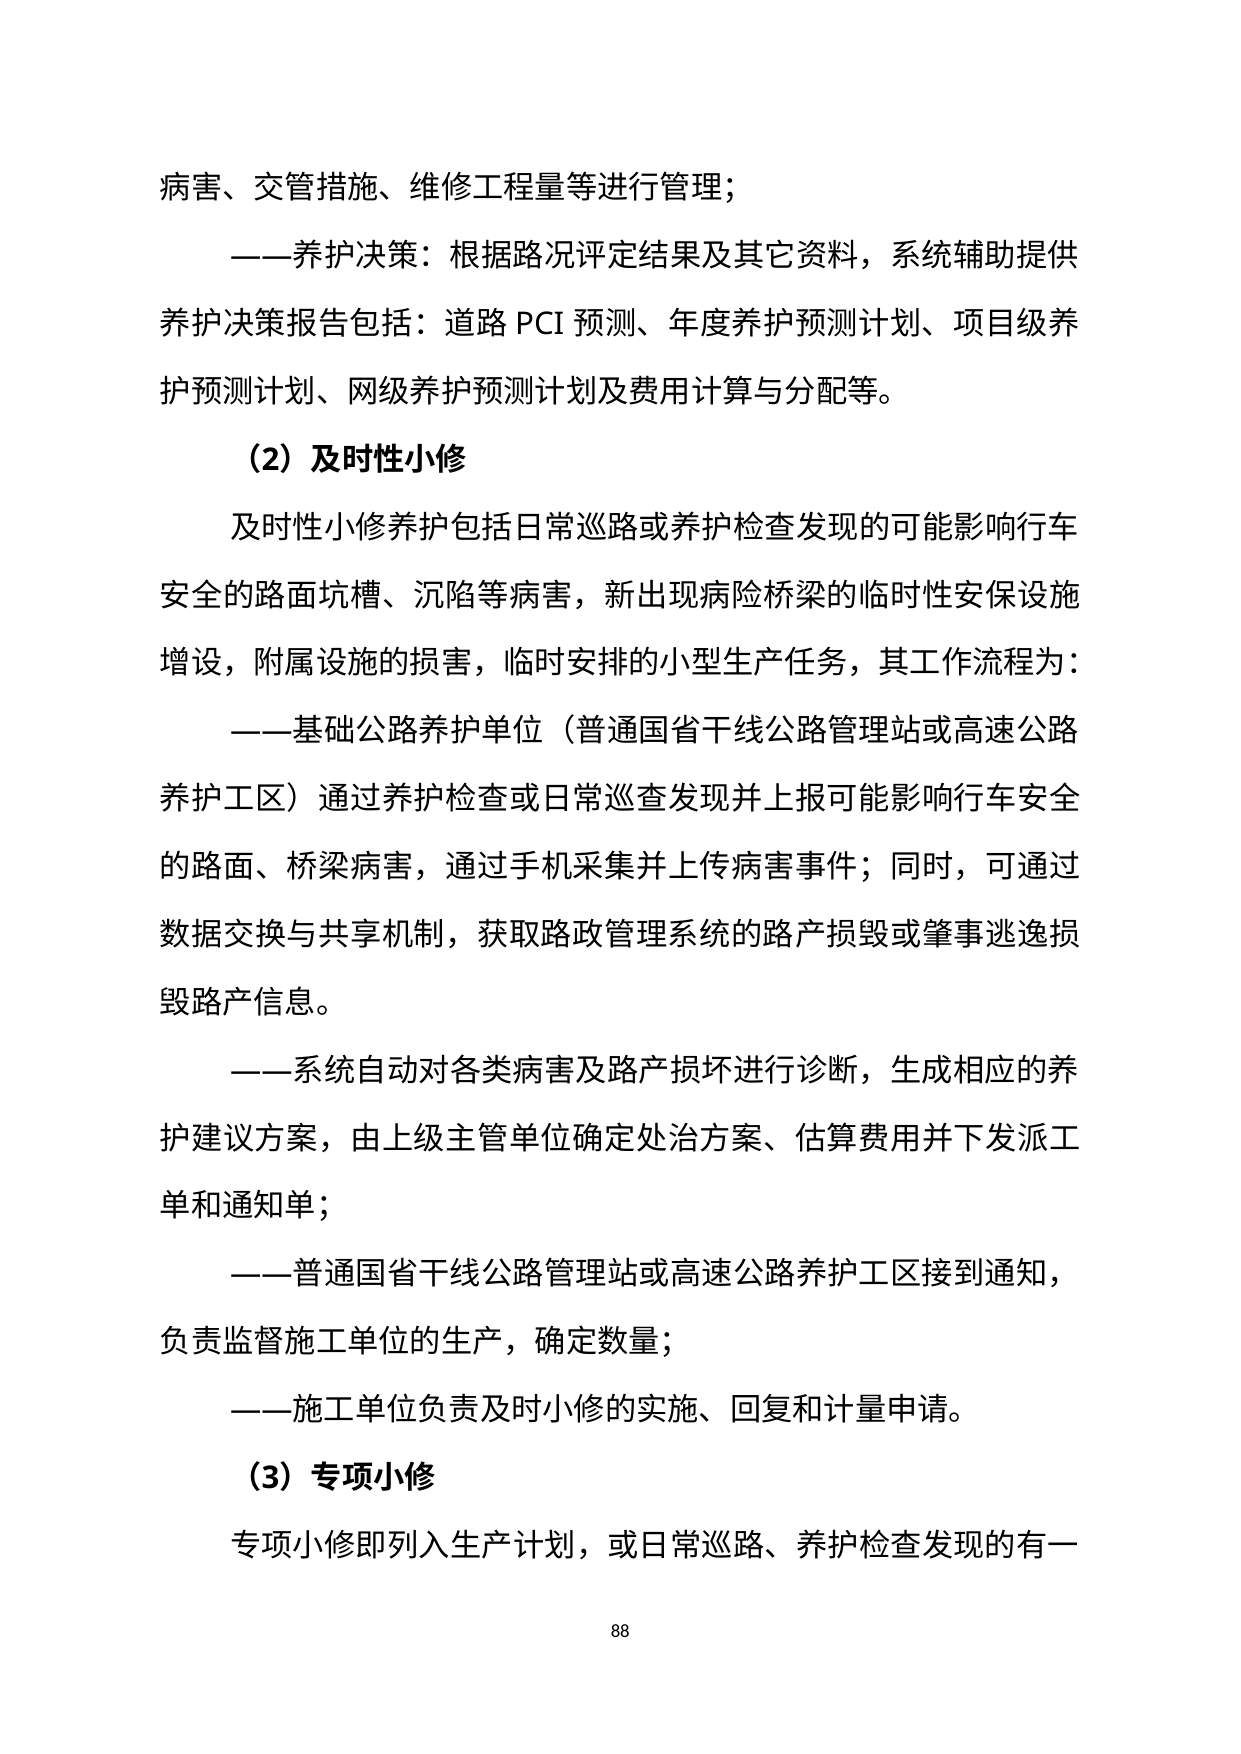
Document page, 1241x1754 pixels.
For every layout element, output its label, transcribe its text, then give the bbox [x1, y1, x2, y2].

text ——普通国省干线公路管理站或高速公路养护工区接到通知，负责监督施工单位的生产，确定数量； [159, 1248, 1081, 1362]
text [159, 1521, 1081, 1566]
text ——施工单位负责及时小修的实施、回复和计量申请。 [159, 1384, 1081, 1430]
text ——系统自动对各类病害及路产损坏进行诊断，生成相应的养护建议方案，由上级主管单位确定处治方案、估算费用并下发派工单和通知单； [159, 1045, 1081, 1226]
text ——基础公路养护单位（普通国省干线公路管理站或高速公路养护工区）通过养护检查或日常巡查发现并上报可能影响行车安全的路面、桥梁病害，通过手机采集并上传病害事件；同时，可通过数据交换与共享机制，获取路政管理系统的路产损毁或肇事逃逸损毁路产信息。 [159, 706, 1081, 1022]
text （3）专项小修 [159, 1452, 1081, 1498]
text 及时性小修养护包括日常巡路或养护检查发现的可能影响行车安全的路面坑槽、沉陷等病害，新出现病险桥梁的临时性安保设施增设，附属设施的损害，临时安排的小型生产任务，其工作流程为： [159, 502, 1081, 683]
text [159, 162, 1081, 207]
text （2）及时性小修 [159, 434, 1081, 479]
text ——养护决策：根据路况评定结果及其它资料，系统辅助提供养护决策报告包括：道路PCI 预测、年度养护预测计划、项目级养护预测计划、网级养护预测计划及费用计算与分配等。 [159, 230, 1081, 411]
